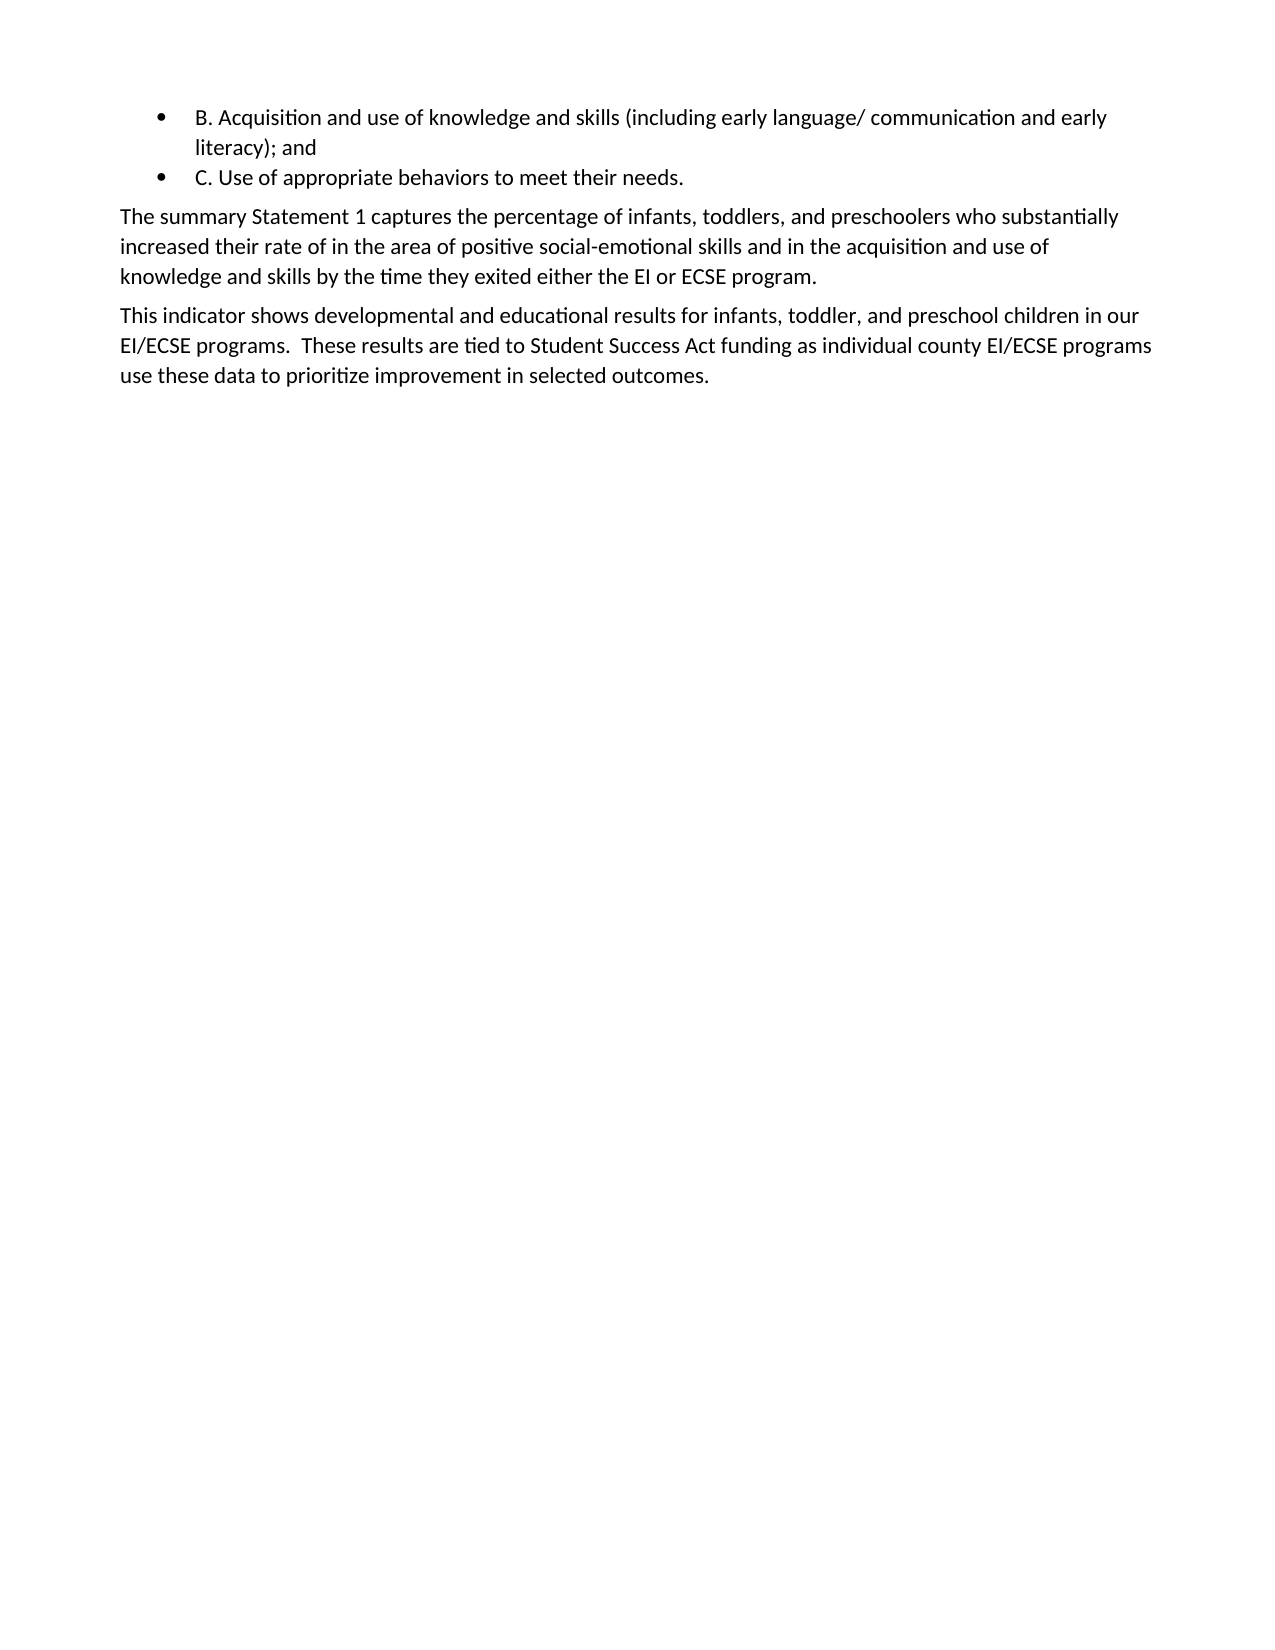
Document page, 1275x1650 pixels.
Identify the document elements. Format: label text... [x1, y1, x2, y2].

text This indicator shows developmental and educational results for infants, toddler, and preschool children in our EI/ECSE programs. These results are tied to Student Success Act funding as individual county EI/ECSE programs use these data to prioritize improvement in selected outcomes. [120, 301, 1155, 389]
list C. Use of appropriate behaviors to meet their needs. [157, 163, 1155, 191]
list B. Acquisition and use of knowledge and skills (including early language/ communication and early literacy); and [157, 103, 1155, 161]
text The summary Statement 1 captures the percentage of infants, toddlers, and preschoolers who substantially increased their rate of in the area of positive social-emotional skills and in the acquisition and use of knowledge and skills by the time they exited either the EI or ECSE program. [120, 202, 1155, 290]
